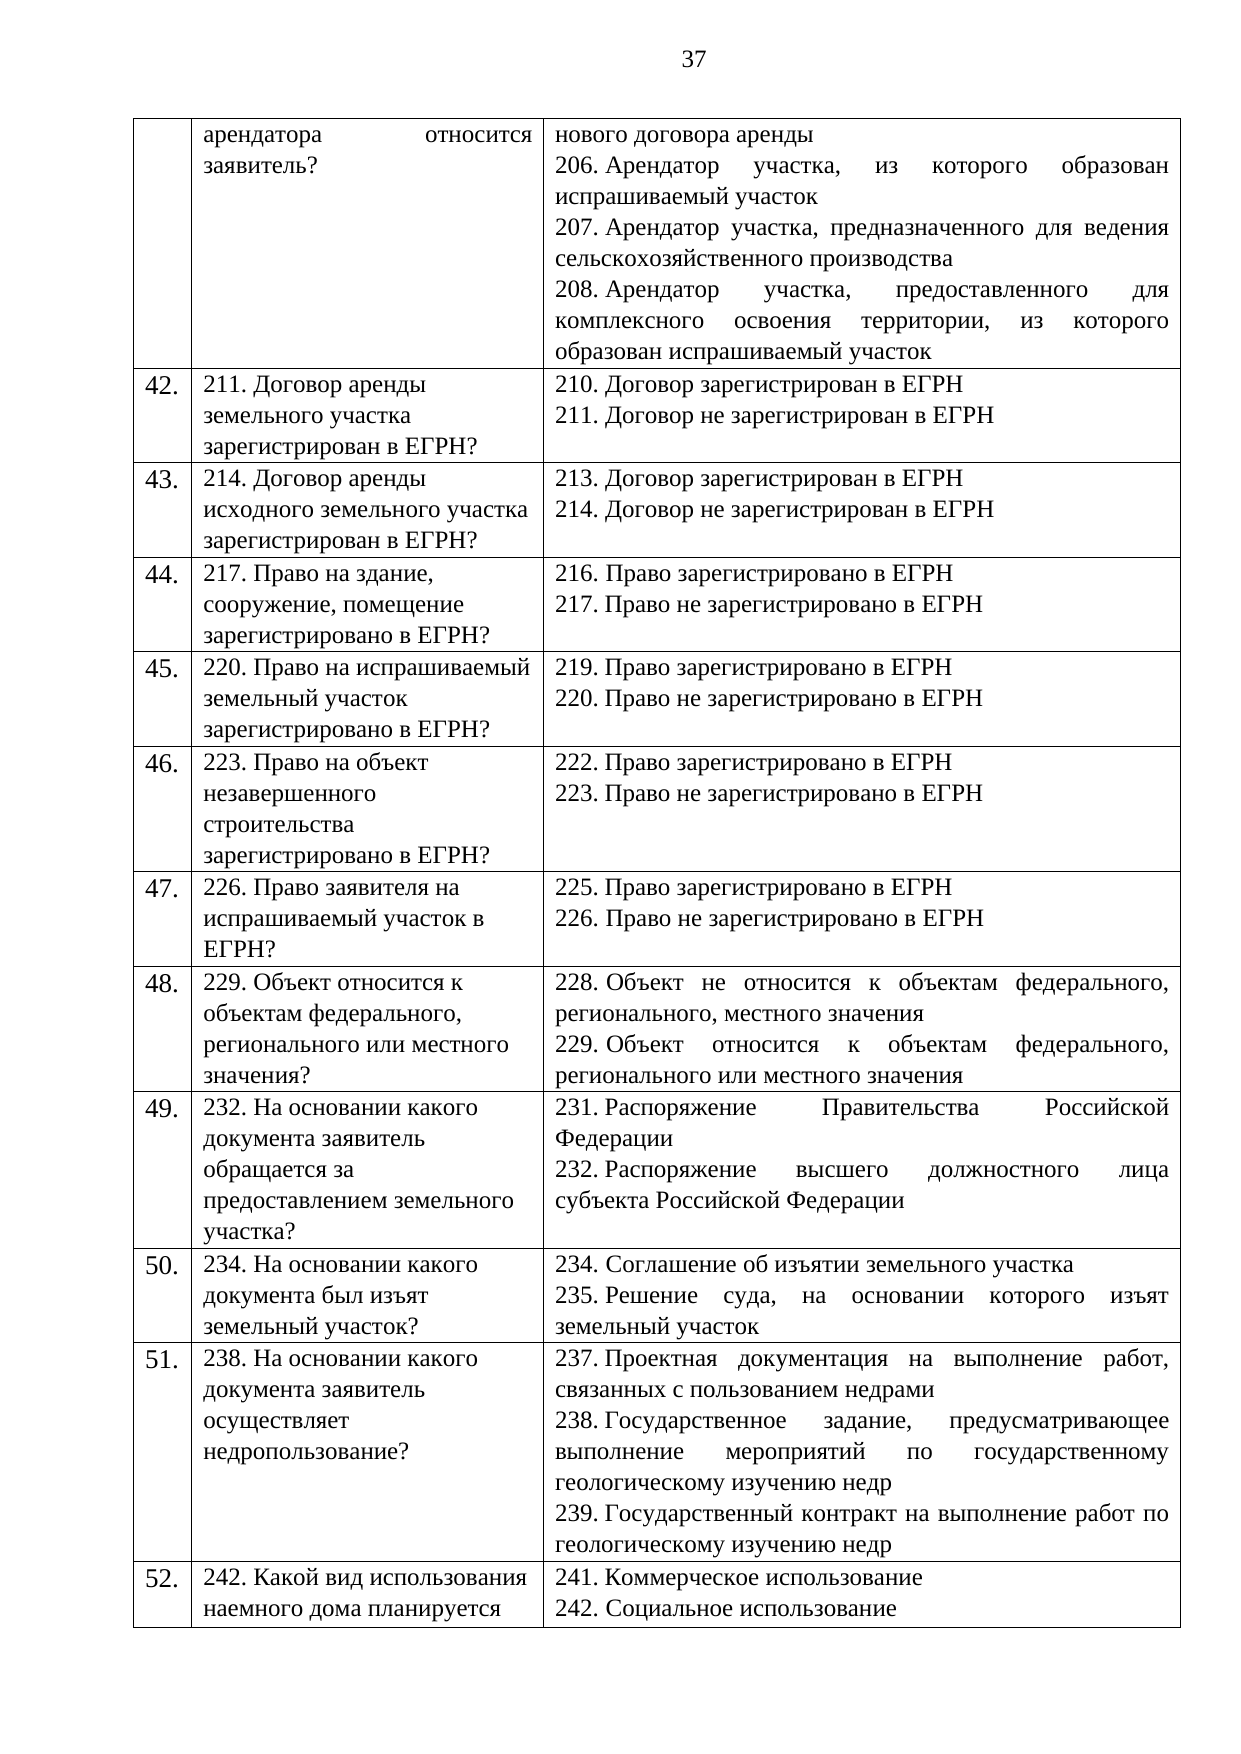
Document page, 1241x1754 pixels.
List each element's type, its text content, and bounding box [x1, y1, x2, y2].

table_cell [134, 1249, 191, 1342]
table_cell Право зарегистрировано в ЕГРН Право не зарегистрировано в ЕГРН [544, 747, 1180, 871]
table_cell [134, 463, 191, 557]
table_cell 220. Право на испрашиваемый земельный участок зарегистрировано в ЕГРН? [192, 652, 543, 746]
table_cell Соглашение об изъятии земельного участка Решение суда, на основании которого изъят земельный участок [544, 1249, 1180, 1342]
table_cell Объект не относится к объектам федерального, регионального, местного значения Объект относится к объектам федерального, регионального или местного значения [544, 967, 1180, 1091]
table_cell [134, 747, 191, 871]
table_cell 238. На основании какого документа заявитель осуществляет недропользование? [192, 1343, 543, 1561]
table_cell Право зарегистрировано в ЕГРН Право не зарегистрировано в ЕГРН [544, 558, 1180, 651]
table_cell Право зарегистрировано в ЕГРН Право не зарегистрировано в ЕГРН [544, 872, 1180, 966]
table_cell 232. На основании какого документа заявитель обращается за предоставлением земельного участка? [192, 1092, 543, 1248]
table_cell [134, 369, 191, 462]
table_cell [134, 652, 191, 746]
table_cell Проектная документация на выполнение работ, связанных с пользованием недрами Государственное задание, предусматривающее выполнение мероприятий по государственному геологическому изучению недр Государственный контракт на выполнение работ по геологическому изучению недр [544, 1343, 1180, 1561]
table_cell 234. На основании какого документа был изъят земельный участок? [192, 1249, 543, 1342]
table_cell Договор зарегистрирован в ЕГРН Договор не зарегистрирован в ЕГРН [544, 369, 1180, 462]
table_cell [134, 967, 191, 1091]
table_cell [544, 1562, 1180, 1627]
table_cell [192, 119, 543, 368]
table_cell Договор зарегистрирован в ЕГРН Договор не зарегистрирован в ЕГРН [544, 463, 1180, 557]
table_cell Распоряжение Правительства Российской Федерации Распоряжение высшего должностного лица субъекта Российской Федерации [544, 1092, 1180, 1248]
table_cell [134, 558, 191, 651]
table_cell [134, 872, 191, 966]
table_cell [134, 1343, 191, 1561]
table_cell Право зарегистрировано в ЕГРН Право не зарегистрировано в ЕГРН [544, 652, 1180, 746]
table_cell [134, 1092, 191, 1248]
table_cell 211. Договор аренды земельного участка зарегистрирован в ЕГРН? [192, 369, 543, 462]
table_cell [134, 1562, 191, 1627]
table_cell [192, 1562, 543, 1627]
table_cell 226. Право заявителя на испрашиваемый участок в ЕГРН? [192, 872, 543, 966]
table_cell [134, 119, 191, 368]
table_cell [544, 119, 1180, 368]
table_cell 217. Право на здание, сооружение, помещение зарегистрировано в ЕГРН? [192, 558, 543, 651]
table_cell 229. Объект относится к объектам федерального, регионального или местного значения? [192, 967, 543, 1091]
table_cell 223. Право на объект незавершенного строительства зарегистрировано в ЕГРН? [192, 747, 543, 871]
table_cell 214. Договор аренды исходного земельного участка зарегистрирован в ЕГРН? [192, 463, 543, 557]
